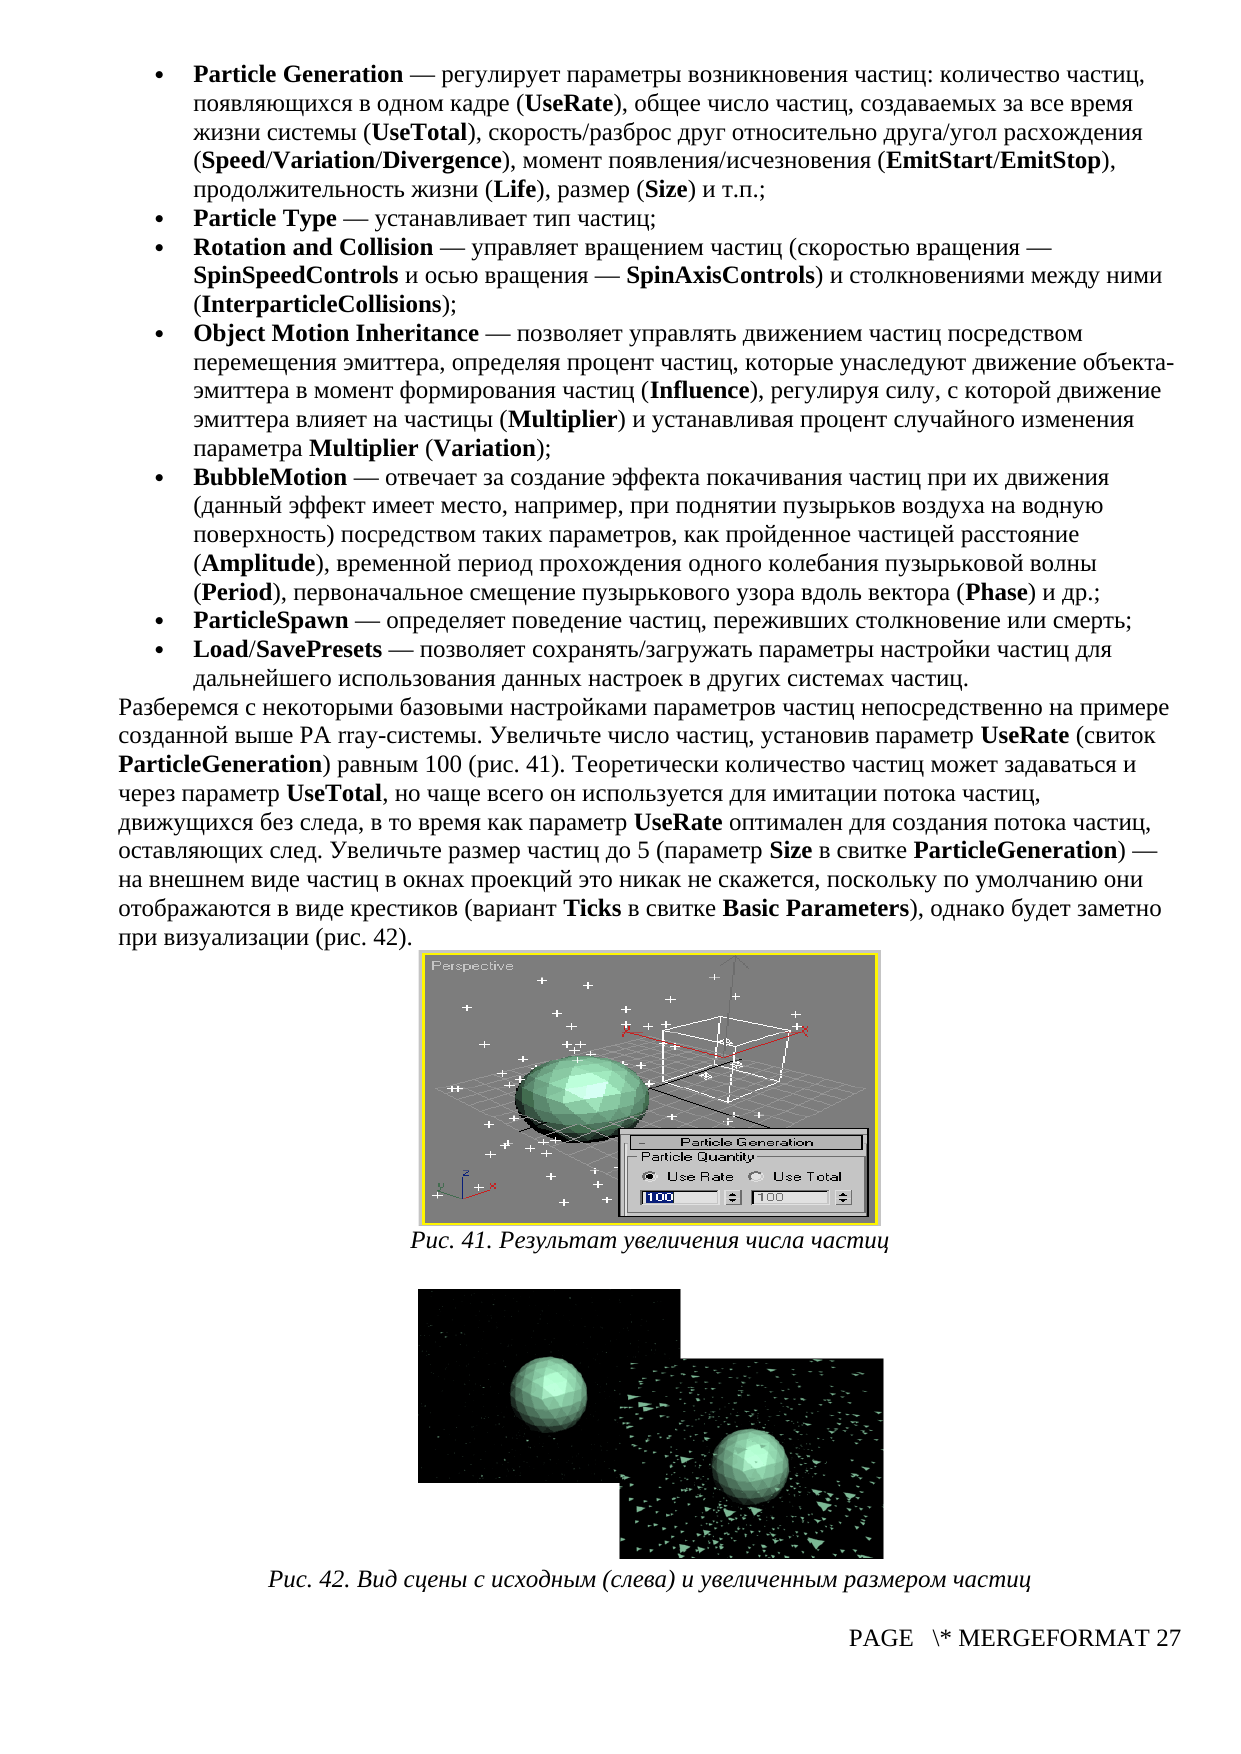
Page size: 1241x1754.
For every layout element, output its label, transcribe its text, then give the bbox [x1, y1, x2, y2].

picture [412, 1282, 888, 1564]
list Rotation and Collision — управляет вращением частиц (скоростью вращения — SpinSpeedControls и осью вращения — SpinAxisControls) и столкновениями между ними (InterparticleCollisions); [156, 232, 1181, 318]
list BubbleMotion — отвечает за создание эффекта покачивания частиц при их движения (данный эффект имеет место, например, при поднятии пузырьков воздуха на водную поверхность) посредством таких параметров, как пройденное частицей расстояние (Amplitude), временной период прохождения одного колебания пузырьковой волны (Period), первоначальное смещение пузырькового узора вдоль вектора (Phase) и др.; [156, 462, 1181, 605]
list Load/SavePresets — позволяет сохранять/загружать параметры настройки частиц для дальнейшего использования данных настроек в других системах частиц. [156, 634, 1181, 692]
text Разберемся с некоторыми базовыми настройками параметров частиц непосредственно на примере созданной выше РА rrау-системы. Увеличьте число частиц, установив параметр UseRate (свиток ParticleGeneration) равным 100 (рис. 41). Теоретически количество частиц может задаваться и через параметр UseTotal, но чаще всего он используется для имитации потока частиц, движущихся без следа, в то время как параметр UseRate оптимален для создания потока частиц, оставляющих след. Увеличьте размер частиц до 5 (параметр Size в свитке ParticleGeneration) — на внешнем виде частиц в окнах проекций это никак не скажется, поскольку по умолчанию они отображаются в виде крестиков (вариант Ticks в свитке Basic Parameters), однако будет заметно при визуализации (рис. 42). [118, 692, 1181, 950]
list Particle Generation — регулирует параметры возникновения частиц: количество частиц, появляющихся в одном кадре (UseRate), общее число частиц, создаваемых за все время жизни системы (UseTotal), скорость/разброс друг относительно друга/угол расхождения (Speed/Variation/Divergence), момент появления/исчезновения (EmitStart/EmitStop), продолжительность жизни (Life), размер (Size) и т.п.; [156, 59, 1181, 203]
picture [418, 950, 881, 1226]
list ParticleSpawn — определяет поведение частиц, переживших столкновение или смерть; [156, 605, 1181, 634]
text Рис. 42. Вид сцены с исходным (слева) и увеличенным размером частиц [118, 1564, 1181, 1593]
list Particle Type — устанавливает тип частиц; [156, 203, 1181, 232]
text Рис. 41. Результат увеличения числа частиц [118, 1225, 1181, 1254]
list Object Motion Inheritance — позволяет управлять движением частиц посредством перемещения эмиттера, определяя процент частиц, которые унаследуют движение объекта-эмиттера в момент формирования частиц (Influence), регулируя силу, с которой движение эмиттера влияет на частицы (Multiplier) и устанавливая процент случайного изменения параметра Multiplier (Variation); [156, 318, 1181, 462]
